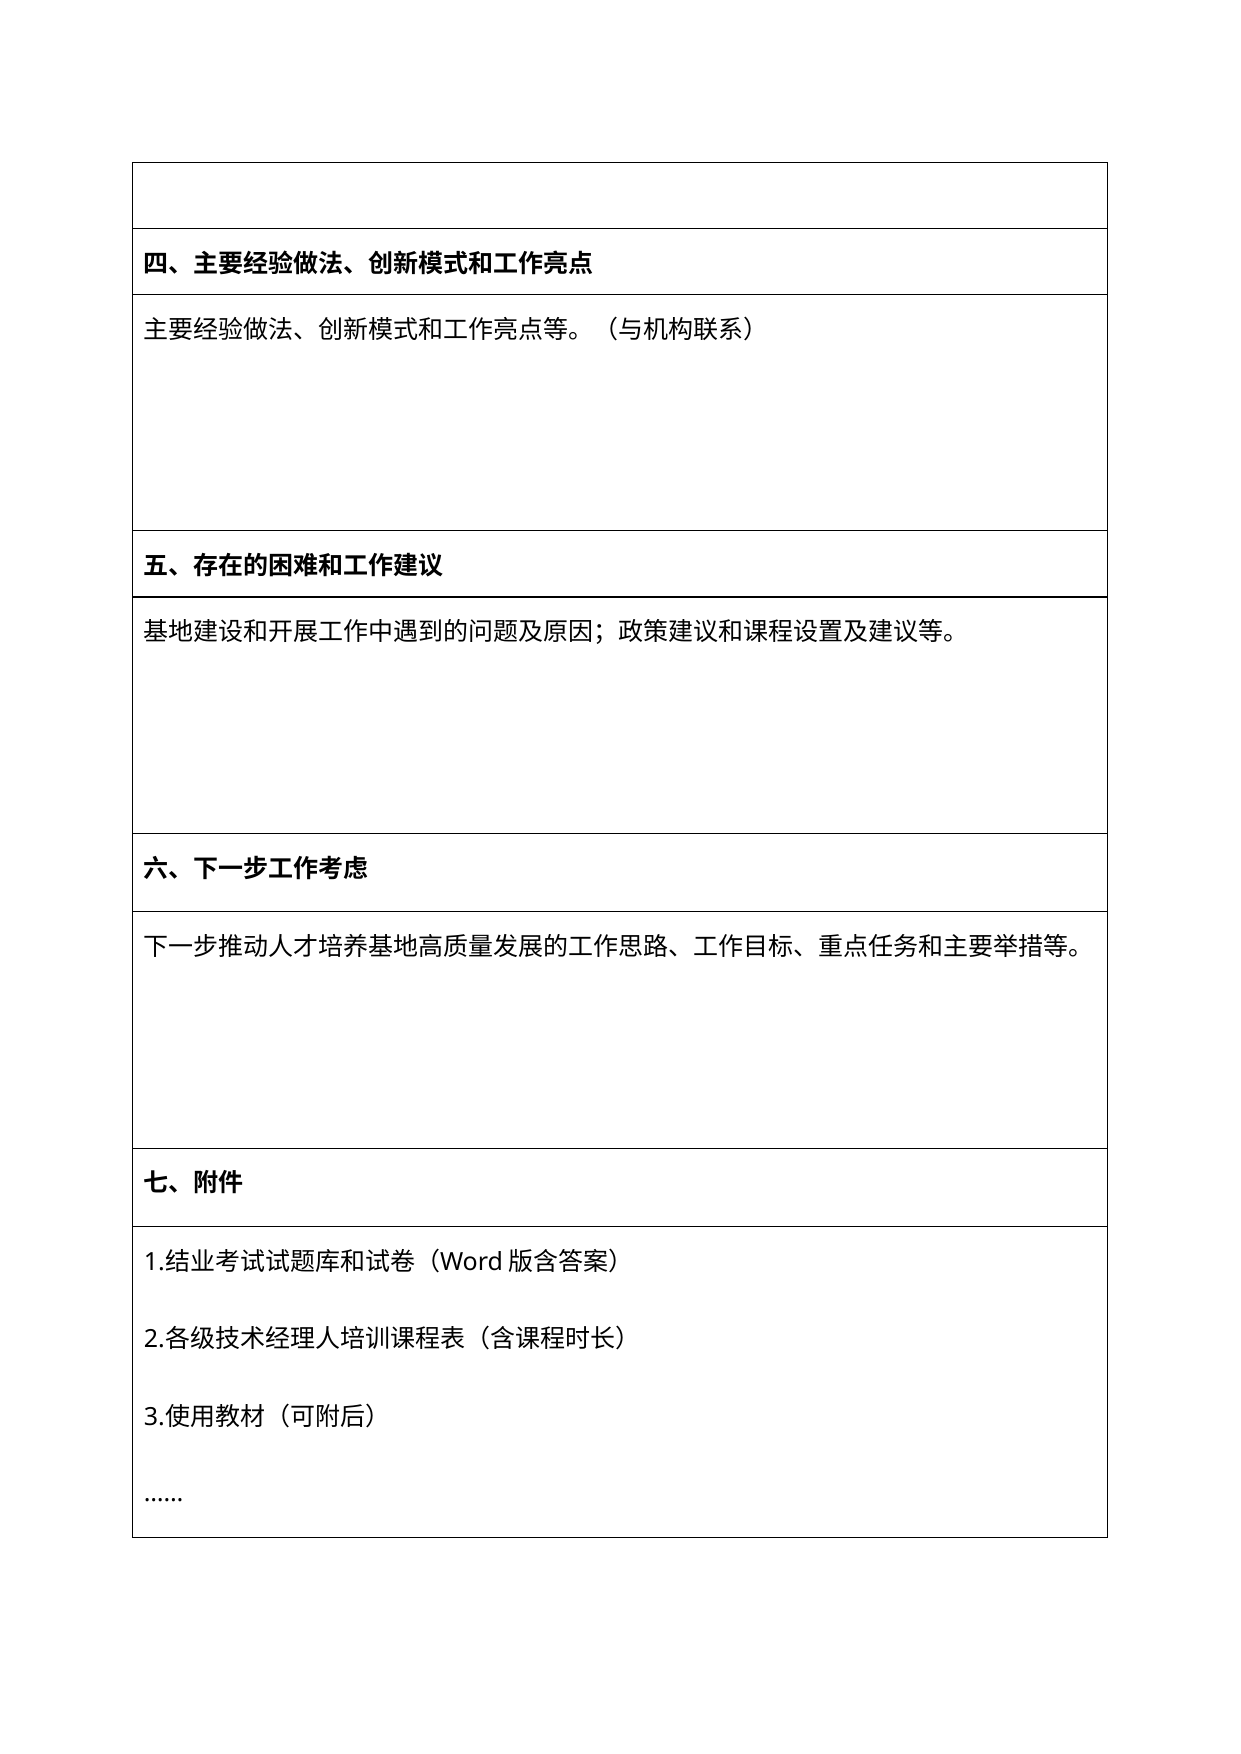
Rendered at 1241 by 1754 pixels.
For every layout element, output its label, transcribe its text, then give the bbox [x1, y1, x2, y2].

table_cell 五、存在的困难和工作建议 [133, 531, 1107, 596]
table_cell 七、附件 [133, 1149, 1107, 1226]
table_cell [133, 163, 1107, 228]
table_cell 主要经验做法、创新模式和工作亮点等。（与机构联系） [133, 295, 1107, 530]
table_cell 1.结业考试试题库和试卷（Word版含答案） 2.各级技术经理人培训课程表（含课程时长） 3.使用教材（可附后） …… [133, 1227, 1107, 1537]
table_cell 四、主要经验做法、创新模式和工作亮点 [133, 229, 1107, 294]
table_cell 基地建设和开展工作中遇到的问题及原因；政策建议和课程设置及建议等。 [133, 598, 1107, 833]
table_cell 下一步推动人才培养基地高质量发展的工作思路、工作目标、重点任务和主要举措等。 [133, 912, 1107, 1147]
table_cell 六、下一步工作考虑 [133, 834, 1107, 911]
